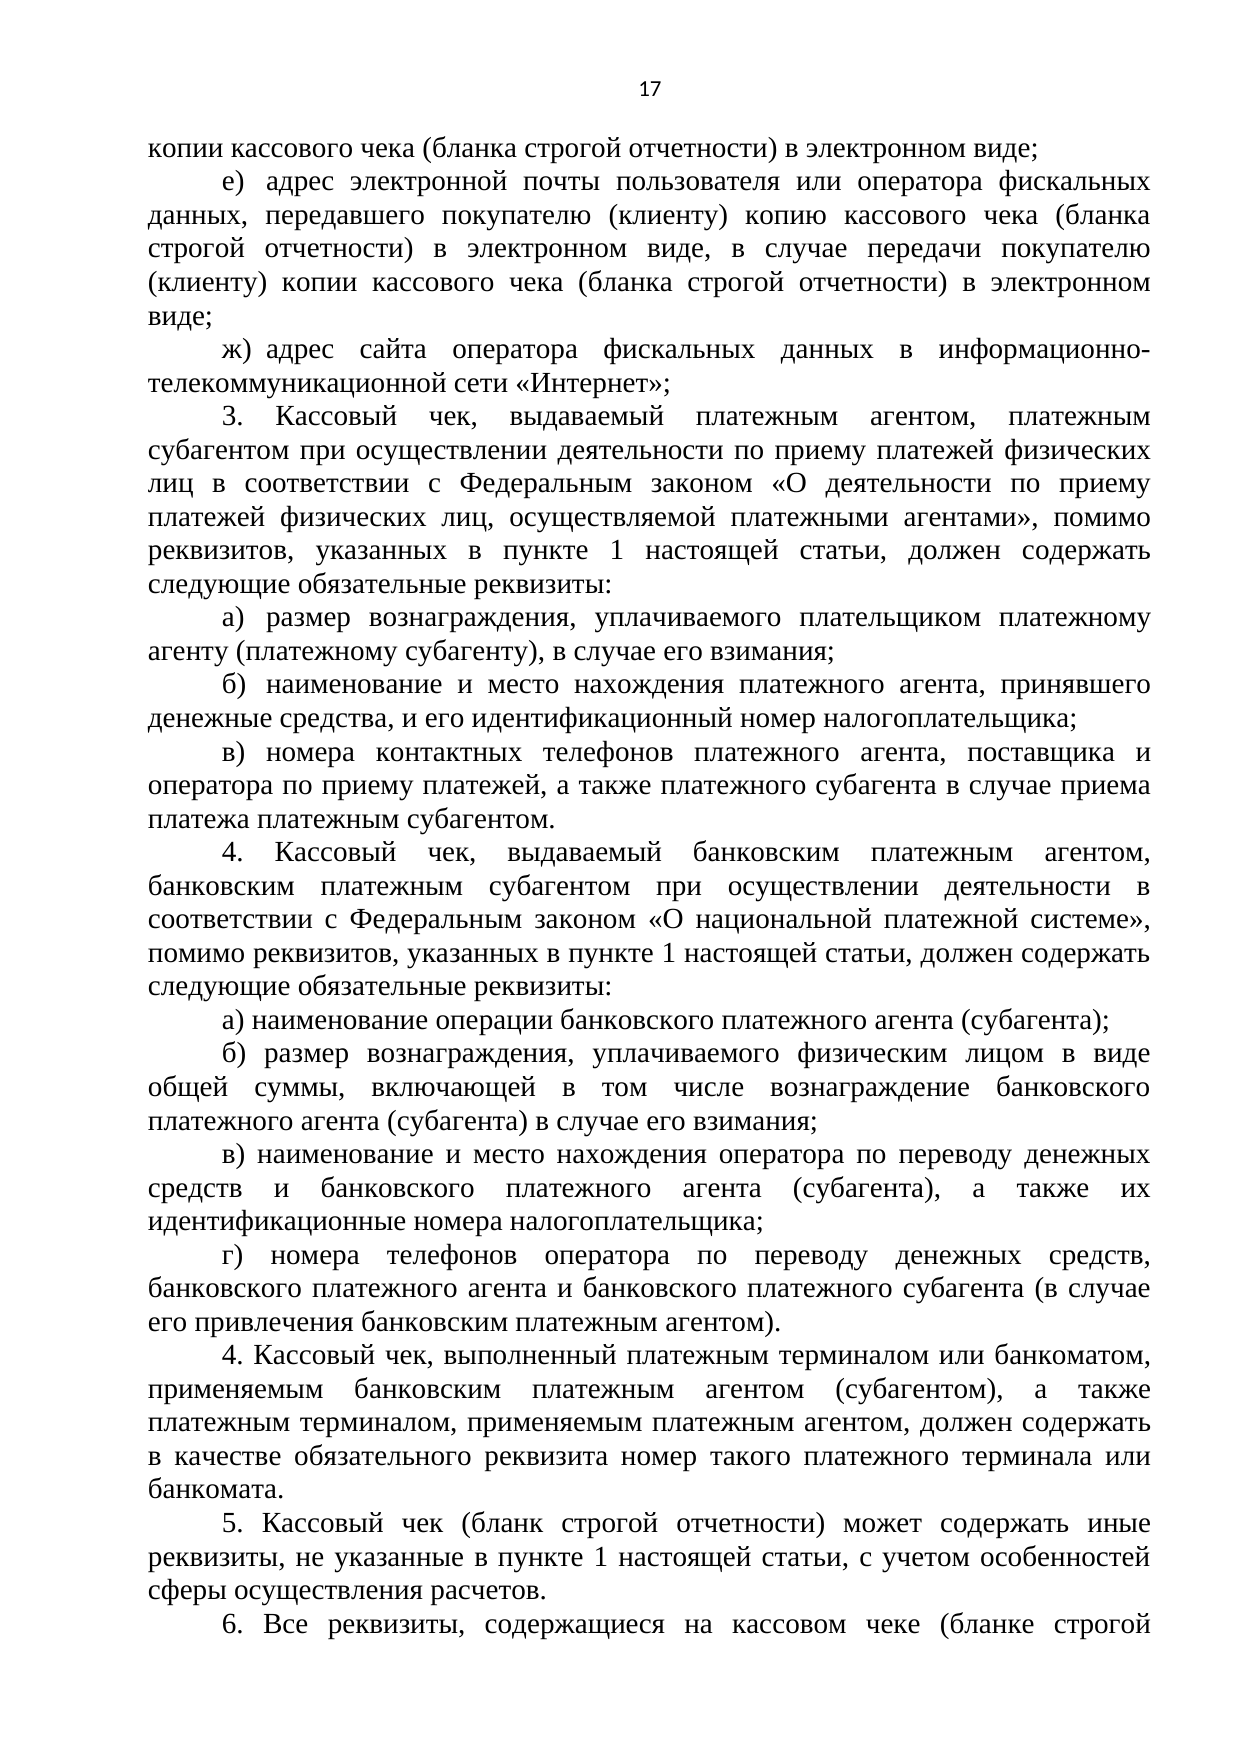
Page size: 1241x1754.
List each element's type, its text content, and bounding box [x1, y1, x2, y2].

list адрес электронной почты пользователя или оператора фискальных данных, передавшего покупателю (клиенту) копию кассового чека (бланка строгой отчетности) в электронном виде, в случае передачи покупателю (клиенту) копии кассового чека (бланка строгой отчетности) в электронном виде; [148, 163, 1152, 331]
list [148, 130, 1152, 163]
text в) наименование и место нахождения оператора по переводу денежных средств и банковского платежного агента (субагента), а также их идентификационные номера налогоплательщика; [148, 1136, 1152, 1237]
text 4. Кассовый чек, выполненный платежным терминалом или банкоматом, применяемым банковским платежным агентом (субагентом), а также платежным терминалом, применяемым платежным агентом, должен содержать в качестве обязательного реквизита номер такого платежного терминала или банкомата. [148, 1337, 1152, 1505]
text 4. Кассовый чек, выдаваемый банковским платежным агентом, банковским платежным субагентом при осуществлении деятельности в соответствии с Федеральным законом «О национальной платежной системе», помимо реквизитов, указанных в пункте 1 настоящей статьи, должен содержать следующие обязательные реквизиты: [148, 834, 1152, 1002]
text 5. Кассовый чек (бланк строгой отчетности) может содержать иные реквизиты, не указанные в пункте 1 настоящей статьи, с учетом особенностей сферы осуществления расчетов. [148, 1505, 1152, 1606]
text б) размер вознаграждения, уплачиваемого физическим лицом в виде общей суммы, включающей в том числе вознаграждение банковского платежного агента (субагента) в случае его взимания; [148, 1036, 1152, 1136]
text г) номера телефонов оператора по переводу денежных средств, банковского платежного агента и банковского платежного субагента (в случае его привлечения банковским платежным агентом). [148, 1237, 1152, 1337]
text б) наименование и место нахождения платежного агента, принявшего денежные средства, и его идентификационный номер налогоплательщика; [148, 667, 1152, 734]
list адрес сайта оператора фискальных данных в информационно-телекоммуникационной сети «Интернет»; [148, 331, 1152, 398]
text а) размер вознаграждения, уплачиваемого плательщиком платежному агенту (платежному субагенту), в случае его взимания; [148, 599, 1152, 667]
text 3. Кассовый чек, выдаваемый платежным агентом, платежным субагентом при осуществлении деятельности по приему платежей физических лиц в соответствии с Федеральным законом «О деятельности по приему платежей физических лиц, осуществляемой платежными агентами», помимо реквизитов, указанных в пункте 1 настоящей статьи, должен содержать следующие обязательные реквизиты: [148, 398, 1152, 599]
text в) номера контактных телефонов платежного агента, поставщика и оператора по приему платежей, а также платежного субагента в случае приема платежа платежным субагентом. [148, 734, 1152, 834]
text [148, 1606, 1152, 1639]
text а) наименование операции банковского платежного агента (субагента); [148, 1002, 1152, 1036]
